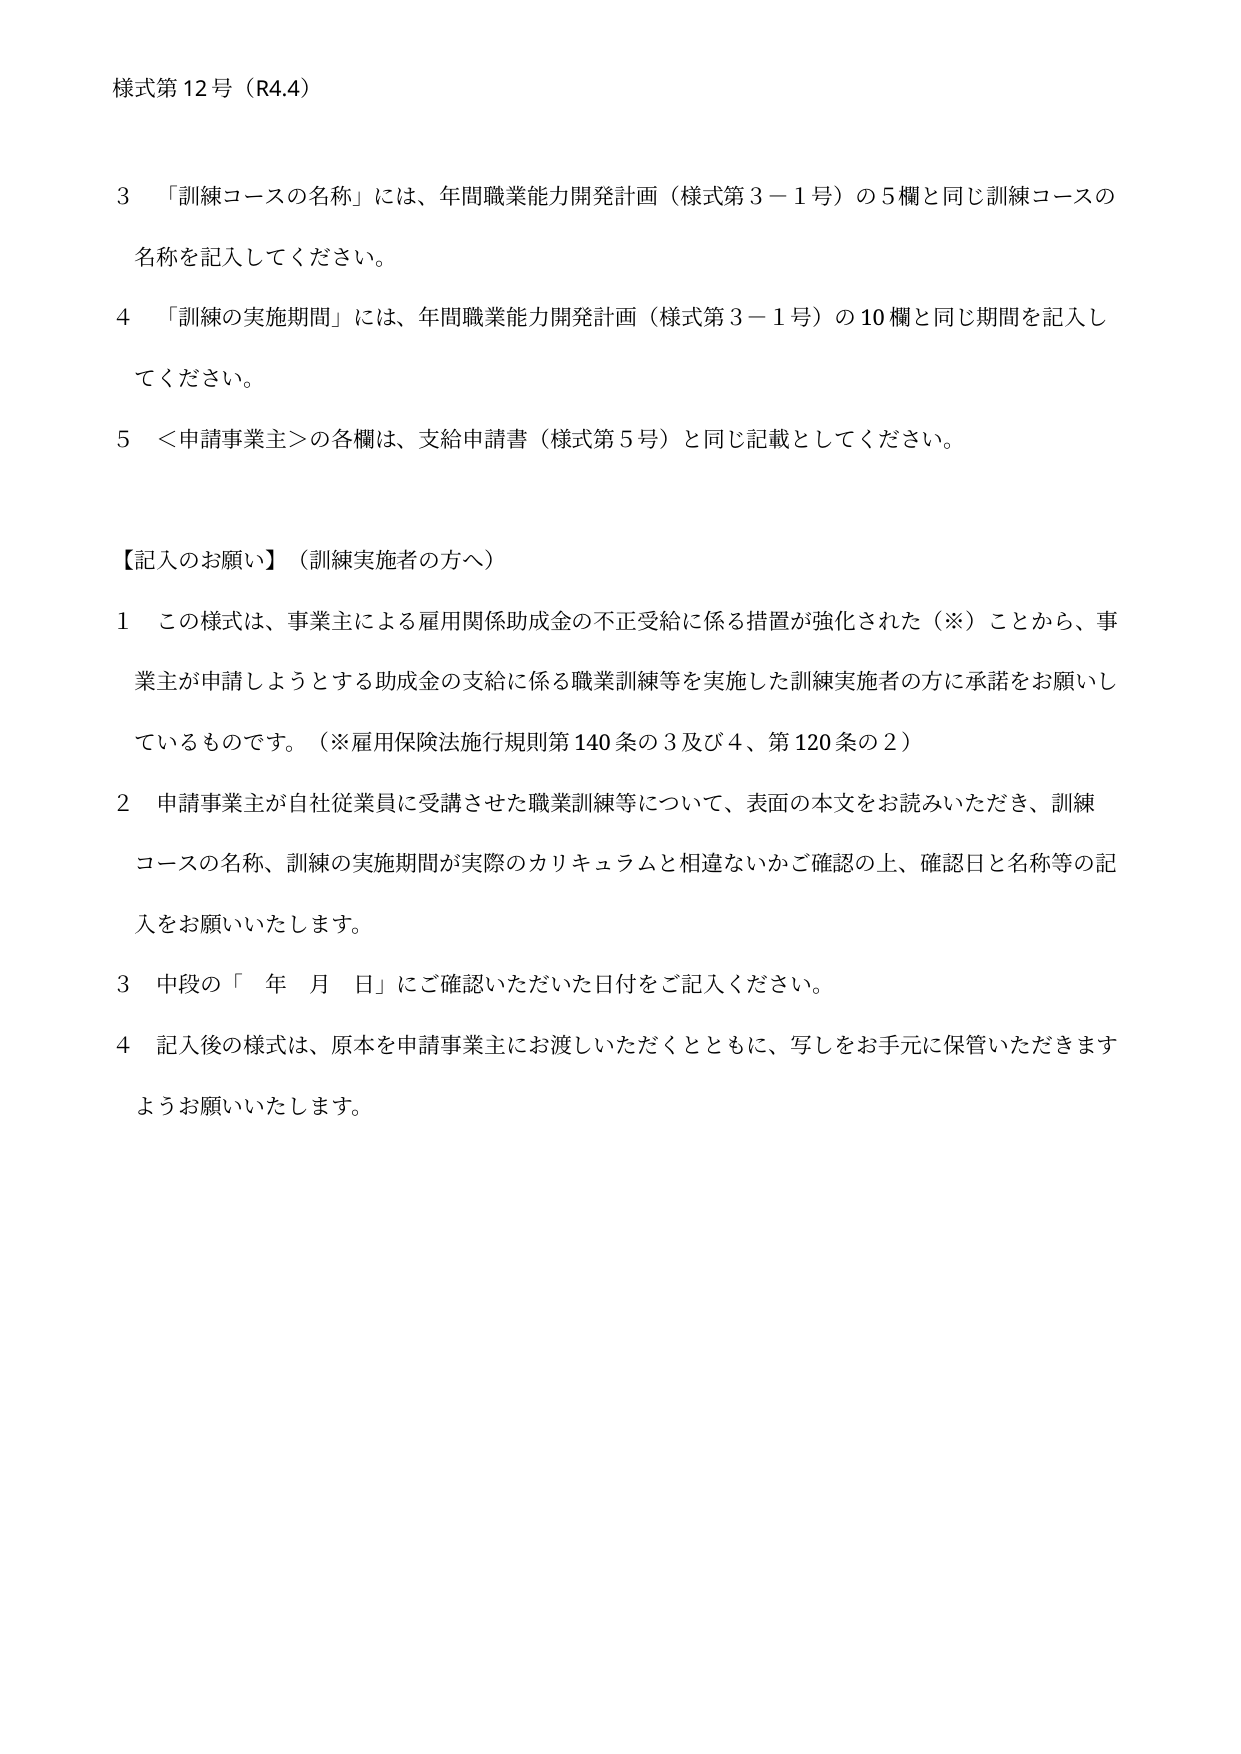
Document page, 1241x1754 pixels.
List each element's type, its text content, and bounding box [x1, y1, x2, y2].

text １ この様式は、事業主による雇用関係助成金の不正受給に係る措置が強化された（※）ことから、事業主が申請しようとする助成金の支給に係る職業訓練等を実施した訓練実施者の方に承諾をお願いしているものです。（※雇用保険法施行規則第140条の３及び４、第120条の２） [112, 589, 1128, 771]
text ５ ＜申請事業主＞の各欄は、支給申請書（様式第５号）と同じ記載としてください。 [112, 407, 1128, 468]
text ３ 「訓練コースの名称」には、年間職業能力開発計画（様式第３－１号）の５欄と同じ訓練コースの名称を記入してください。 [112, 165, 1128, 286]
text ２ 申請事業主が自社従業員に受講させた職業訓練等について、表面の本文をお読みいただき、訓練コースの名称、訓練の実施期間が実際のカリキュラムと相違ないかご確認の上、確認日と名称等の記入をお願いいたします。 [112, 771, 1128, 953]
text 【記入のお願い】（訓練実施者の方へ） [112, 529, 1128, 589]
text ３ 中段の「 年 月 日」にご確認いただいた日付をご記入ください。 [112, 953, 1128, 1014]
text ４ 「訓練の実施期間」には、年間職業能力開発計画（様式第３－１号）の10欄と同じ期間を記入してください。 [112, 286, 1128, 407]
text ４ 記入後の様式は、原本を申請事業主にお渡しいただくとともに、写しをお手元に保管いただきますようお願いいたします。 [112, 1014, 1128, 1135]
